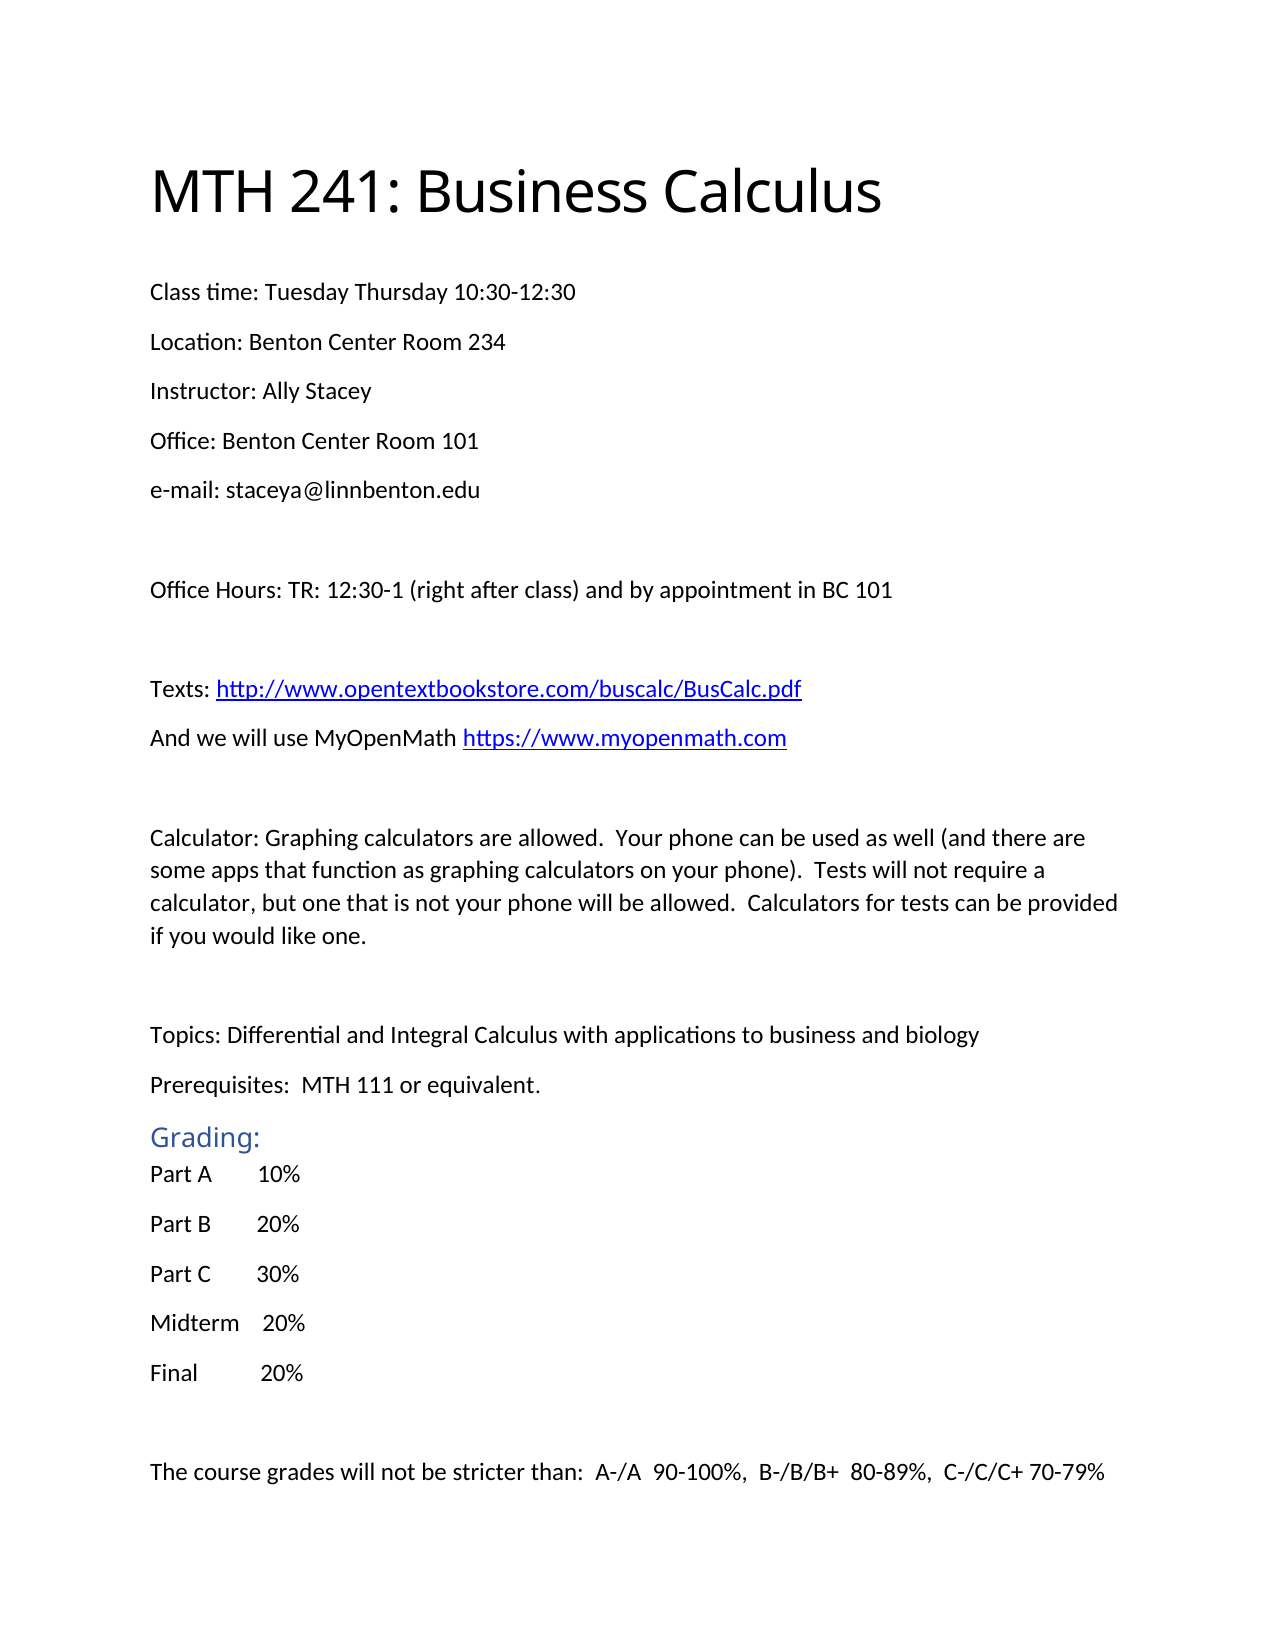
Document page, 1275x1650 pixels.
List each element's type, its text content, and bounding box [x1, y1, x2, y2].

text Calculator: Graphing calculators are allowed. Your phone can be used as well (and there are some apps that function as graphing calculators on your phone). Tests will not require a calculator, but one that is not your phone will be allowed. Calculators for tests can be provided if you would like one. [150, 822, 1125, 951]
text Office Hours: TR: 12:30-1 (right after class) and by appointment in BC 101 [150, 574, 1125, 604]
text Final 20% [150, 1357, 1125, 1387]
text Location: Benton Center Room 234 [150, 326, 1125, 356]
text Topics: Differential and Integral Calculus with applications to business and biology [150, 1020, 1125, 1050]
text Prerequisites: MTH 111 or equivalent. [150, 1069, 1125, 1100]
text Texts: http://www.opentextbookstore.com/buscalc/BusCalc.pdf [150, 673, 1125, 703]
title MTH 241: Business Calculus [150, 150, 1125, 229]
text Office: Benton Center Room 101 [150, 425, 1125, 456]
text Midterm 20% [150, 1307, 1125, 1338]
text e-mail: staceya@linnbenton.edu [150, 475, 1125, 505]
text Part B 20% [150, 1208, 1125, 1239]
text And we will use MyOpenMath https://www.myopenmath.com [150, 723, 1125, 753]
text Instructor: Ally Stacey [150, 376, 1125, 406]
text The course grades will not be stricter than: A-/A 90-100%, B-/B/B+ 80-89%, C-/C/C+ 70-79% [150, 1456, 1125, 1487]
text Class time: Tuesday Thursday 10:30-12:30 [150, 276, 1125, 307]
subtitle Grading: [150, 1119, 1125, 1156]
text Part A 10% [150, 1159, 1125, 1189]
text Part C 30% [150, 1258, 1125, 1288]
